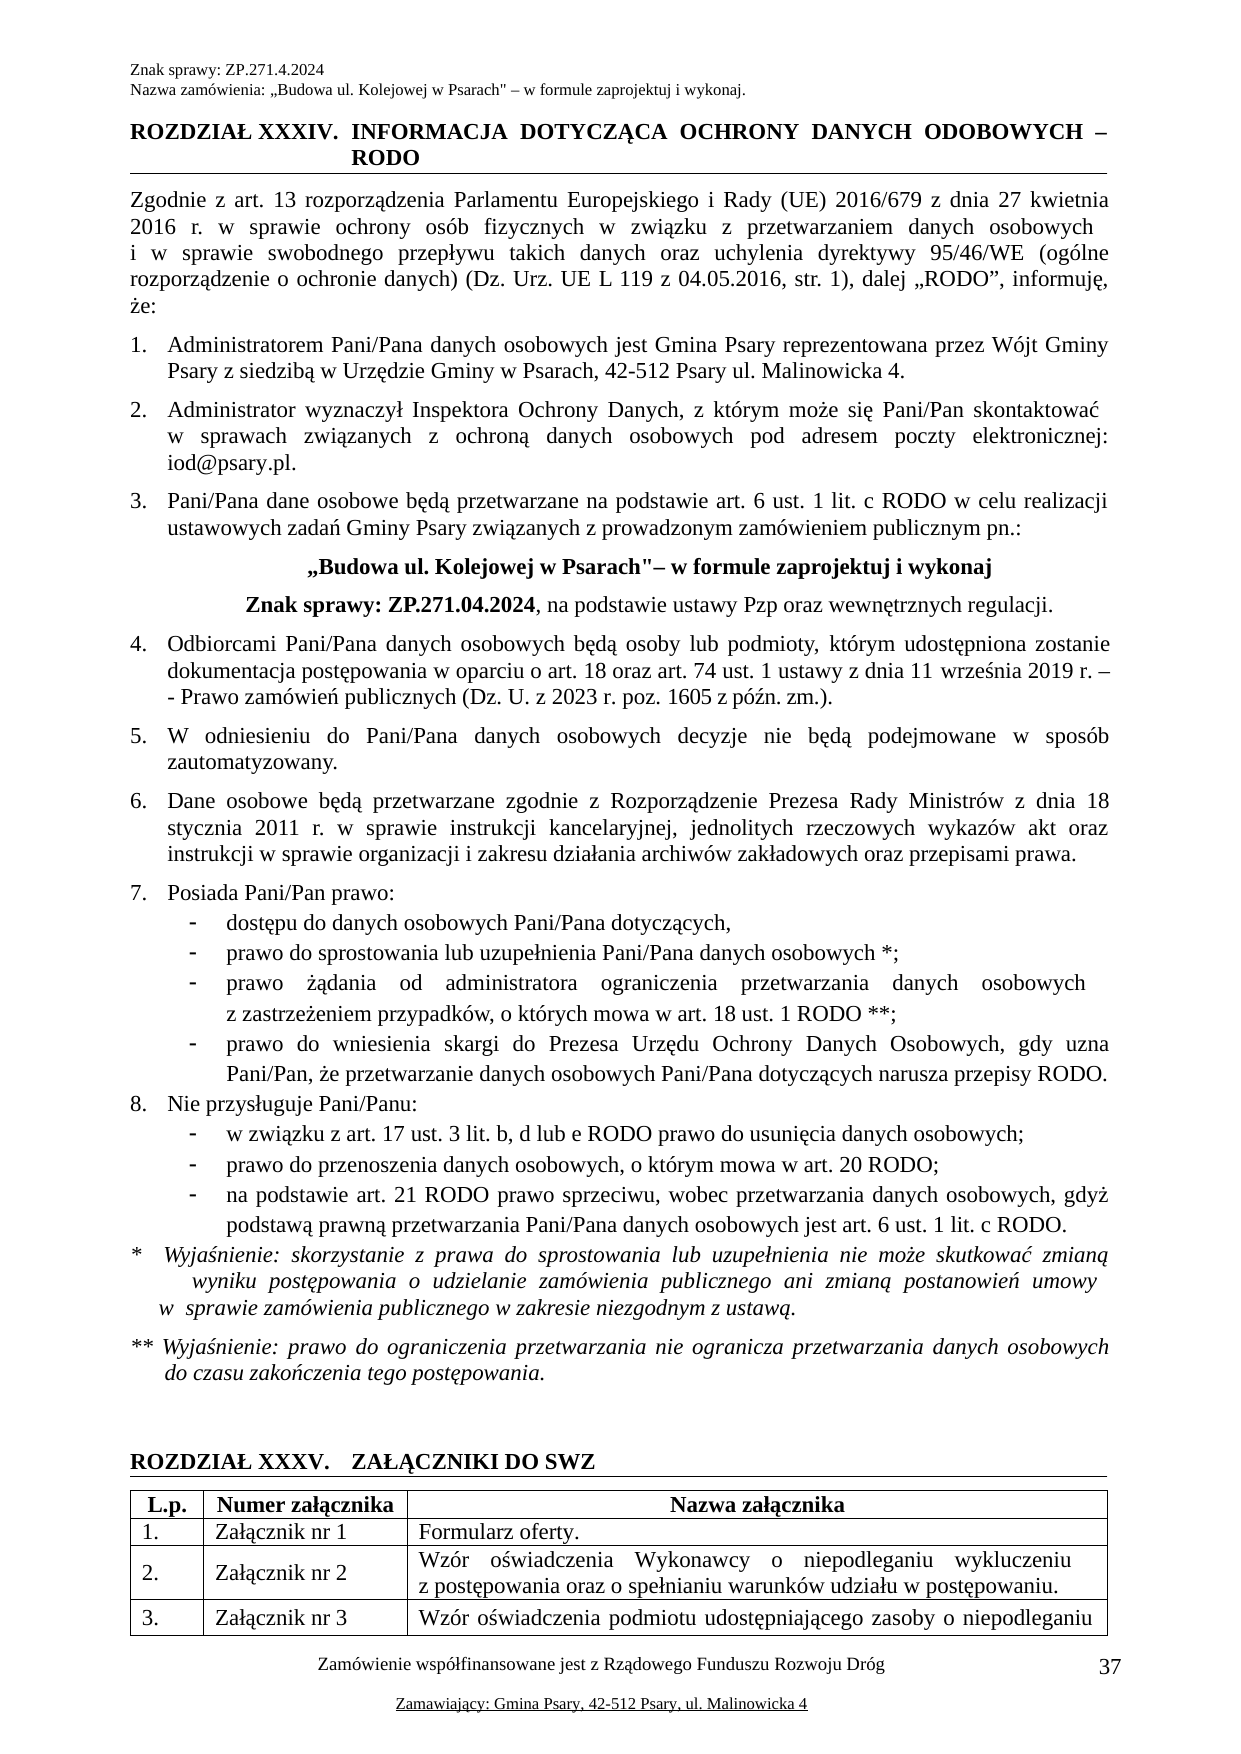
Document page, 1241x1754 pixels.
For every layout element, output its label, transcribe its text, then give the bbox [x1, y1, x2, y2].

text ROZDZIAŁ XXXIV. INFORMACJA DOTYCZĄCA OCHRONY DANYCH ODOBOWYCH – RODO [130, 118, 1107, 173]
text ROZDZIAŁ XXXV. ZAŁĄCZNIKI DO SWZ [130, 1448, 1107, 1476]
table_header Numer załącznika [204, 1491, 407, 1517]
table_cell Załącznik nr 3 [204, 1600, 407, 1635]
table_cell Załącznik nr 2 [204, 1546, 407, 1598]
list Posiada Pani/Pan prawo: [130, 879, 1110, 905]
list prawo do przenoszenia danych osobowych, o którym mowa w art. 20 RODO; [189, 1151, 1110, 1177]
table_cell 2. [131, 1546, 203, 1598]
list dostępu do danych osobowych Pani/Pana dotyczących, [189, 909, 1110, 935]
list W odniesieniu do Pani/Pana danych osobowych decyzje nie będą podejmowane w sposób zautomatyzowany. [130, 722, 1110, 775]
list Dane osobowe będą przetwarzane zgodnie z Rozporządzenie Prezesa Rady Ministrów z dnia 18 stycznia 2011 r. w sprawie instrukcji kancelaryjnej, jednolitych rzeczowych wykazów akt oraz instrukcji w sprawie organizacji i zakresu działania archiwów zakładowych oraz przepisami prawa. [130, 787, 1110, 866]
list Administratorem Pani/Pana danych osobowych jest Gmina Psary reprezentowana przez Wójt Gminy Psary z siedzibą w Urzędzie Gminy w Psarach, 42-512 Psary ul. Malinowicka 4. [130, 331, 1110, 383]
list Nie przysługuje Pani/Panu: [130, 1090, 1110, 1117]
table_header L.p. [131, 1491, 203, 1517]
text Zgodnie z art. 13 rozporządzenia Parlamentu Europejskiego i Rady (UE) 2016/679 z dnia 27 kwietnia 2016 r. w sprawie ochrony osób fizycznych w związku z przetwarzaniem danych osobowych i w sprawie swobodnego przepływu takich danych oraz uchylenia dyrektywy 95/46/WE (ogólne rozporządzenie o ochronie danych) (Dz. Urz. UE L 119 z 04.05.2016, str. 1), dalej „RODO”, informuję, że: [130, 186, 1110, 318]
table_cell Wzór oświadczenia Wykonawcy o niepodleganiu wykluczeniu z postępowania oraz o spełnianiu warunków udziału w postępowaniu. [408, 1546, 1107, 1598]
list Administrator wyznaczył Inspektora Ochrony Danych, z którym może się Pani/Pan skontaktować w sprawach związanych z ochroną danych osobowych pod adresem poczty elektronicznej: iod@psary.pl. [130, 396, 1110, 475]
table_cell Załącznik nr 1 [204, 1519, 407, 1545]
text * Wyjaśnienie: skorzystanie z prawa do sprostowania lub uzupełnienia nie może skutkować zmianą wyniku postępowania o udzielanie zamówienia publicznego ani zmianą postanowień umowy w sprawie zamówienia publicznego w zakresie niezgodnym z ustawą. [130, 1241, 1110, 1320]
list Pani/Pana dane osobowe będą przetwarzane na podstawie art. 6 ust. 1 lit. c RODO w celu realizacji ustawowych zadań Gminy Psary związanych z prowadzonym zamówieniem publicznym pn.: [130, 487, 1110, 540]
text Znak sprawy: ZP.271.04.2024, na podstawie ustawy Pzp oraz wewnętrznych regulacji. [130, 592, 1110, 618]
table_cell Formularz oferty. [408, 1519, 1107, 1545]
table_cell 1. [131, 1519, 203, 1545]
text „Budowa ul. Kolejowej w Psarach"– w formule zaprojektuj i wykonaj [130, 553, 1110, 579]
list Odbiorcami Pani/Pana danych osobowych będą osoby lub podmioty, którym udostępniona zostanie dokumentacja postępowania w oparciu o art. 18 oraz art. 74 ust. 1 ustawy z dnia 11 września 2019 r. – - Prawo zamówień publicznych (Dz. U. z 2023 r. poz. 1605 z późn. zm.). [130, 630, 1110, 709]
table_header Nazwa załącznika [408, 1491, 1107, 1517]
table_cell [408, 1600, 1107, 1635]
table_cell 3. [131, 1600, 203, 1635]
list prawo do wniesienia skargi do Prezesa Urzędu Ochrony Danych Osobowych, gdy uzna Pani/Pan, że przetwarzanie danych osobowych Pani/Pana dotyczących narusza przepisy RODO. [189, 1030, 1110, 1086]
list w związku z art. 17 ust. 3 lit. b, d lub e RODO prawo do usunięcia danych osobowych; [189, 1120, 1110, 1147]
list na podstawie art. 21 RODO prawo sprzeciwu, wobec przetwarzania danych osobowych, gdyż podstawą prawną przetwarzania Pani/Pana danych osobowych jest art. 6 ust. 1 lit. c RODO. [189, 1181, 1110, 1237]
text ** Wyjaśnienie: prawo do ograniczenia przetwarzania nie ogranicza przetwarzania danych osobowych do czasu zakończenia tego postępowania. [130, 1333, 1110, 1386]
list prawo do sprostowania lub uzupełnienia Pani/Pana danych osobowych *; [189, 939, 1110, 966]
list prawo żądania od administratora ograniczenia przetwarzania danych osobowych z zastrzeżeniem przypadków, o których mowa w art. 18 ust. 1 RODO **; [189, 969, 1110, 1026]
